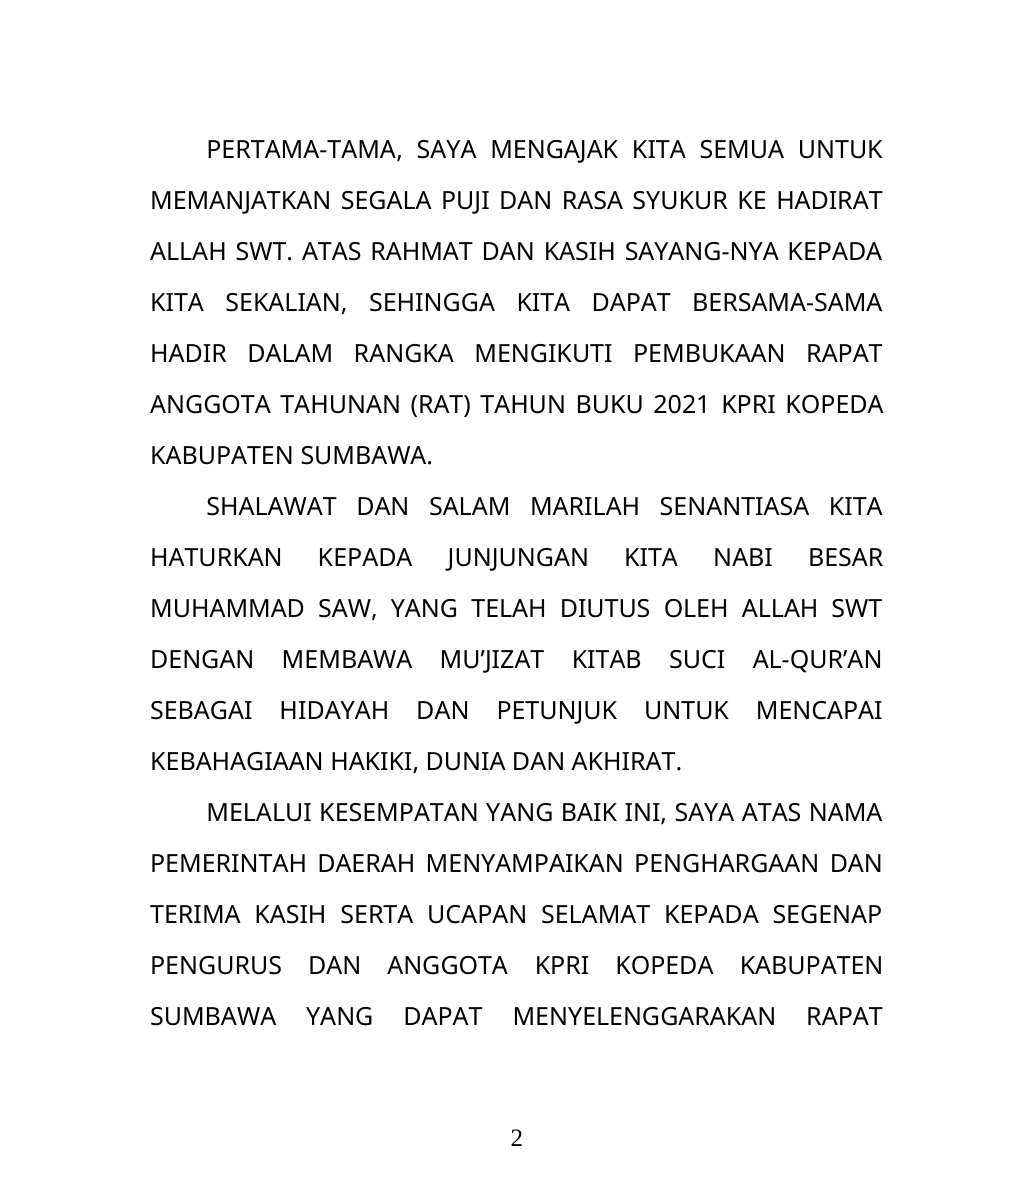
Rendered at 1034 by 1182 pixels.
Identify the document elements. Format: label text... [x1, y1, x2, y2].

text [150, 795, 883, 1033]
text PERTAMA-TAMA, SAYA MENGAJAK KITA SEMUA UNTUK MEMANJATKAN SEGALA PUJI DAN RASA SYUKUR KE HADIRAT ALLAH SWT. ATAS RAHMAT DAN KASIH SAYANG-NYA KEPADA KITA SEKALIAN, SEHINGGA KITA DAPAT BERSAMA-SAMA HADIR DALAM RANGKA MENGIKUTI PEMBUKAAN RAPAT ANGGOTA TAHUNAN (RAT) TAHUN BUKU 2021 KPRI KOPEDA KABUPATEN SUMBAWA. [150, 131, 883, 472]
text SHALAWAT DAN SALAM MARILAH SENANTIASA KITA HATURKAN KEPADA JUNJUNGAN KITA NABI BESAR MUHAMMAD SAW, YANG TELAH DIUTUS OLEH ALLAH SWT DENGAN MEMBAWA MU’JIZAT KITAB SUCI AL-QUR’AN SEBAGAI HIDAYAH DAN PETUNJUK UNTUK MENCAPAI KEBAHAGIAAN HAKIKI, DUNIA DAN AKHIRAT. [150, 488, 883, 778]
